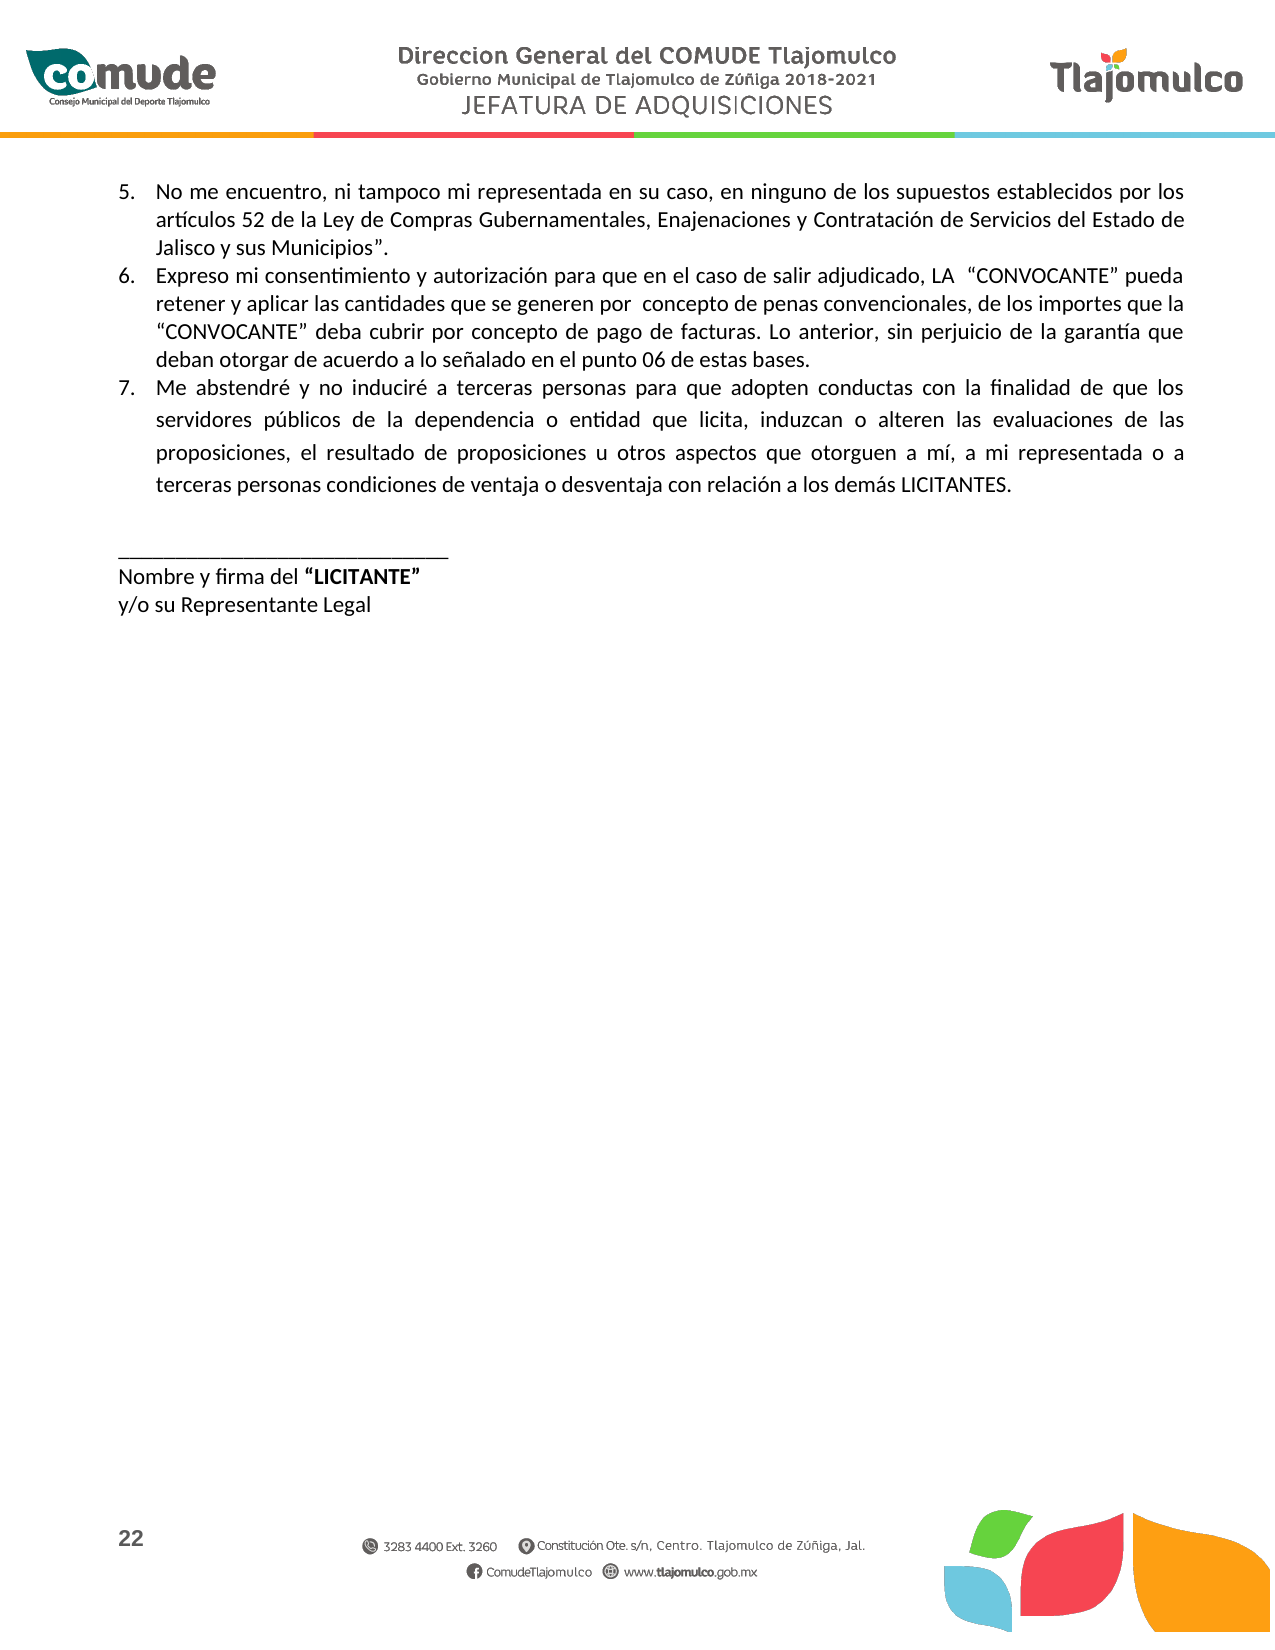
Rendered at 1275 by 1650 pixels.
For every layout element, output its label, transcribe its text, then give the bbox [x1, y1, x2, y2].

text _____________________________ [118, 534, 1186, 562]
text y/o su Representante Legal [118, 590, 1186, 618]
picture [362, 1510, 1270, 1632]
picture [0, 47, 1275, 138]
list Me abstendré y no induciré a terceras personas para que adopten conductas con la finalidad de que los servidores públicos de la dependencia o entidad que licita, induzcan o alteren las evaluaciones de las proposiciones, el resultado de proposiciones u otros aspectos que otorguen a mí, a mi representada o a terceras personas condiciones de ventaja o desventaja con relación a los demás LICITANTES. [118, 373, 1186, 498]
text Nombre y firma del “LICITANTE” [118, 562, 1186, 590]
title No me encuentro, ni tampoco mi representada en su caso, en ninguno de los supuestos establecidos por los artículos 52 de la Ley de Compras Gubernamentales, Enajenaciones y Contratación de Servicios del Estado de Jalisco y sus Municipios”. [118, 177, 1186, 261]
title Expreso mi consentimiento y autorización para que en el caso de salir adjudicado, LA “CONVOCANTE” pueda retener y aplicar las cantidades que se generen por concepto de penas convencionales, de los importes que la “CONVOCANTE” deba cubrir por concepto de pago de facturas. Lo anterior, sin perjuicio de la garantía que deban otorgar de acuerdo a lo señalado en el punto 06 de estas bases. [118, 261, 1186, 373]
